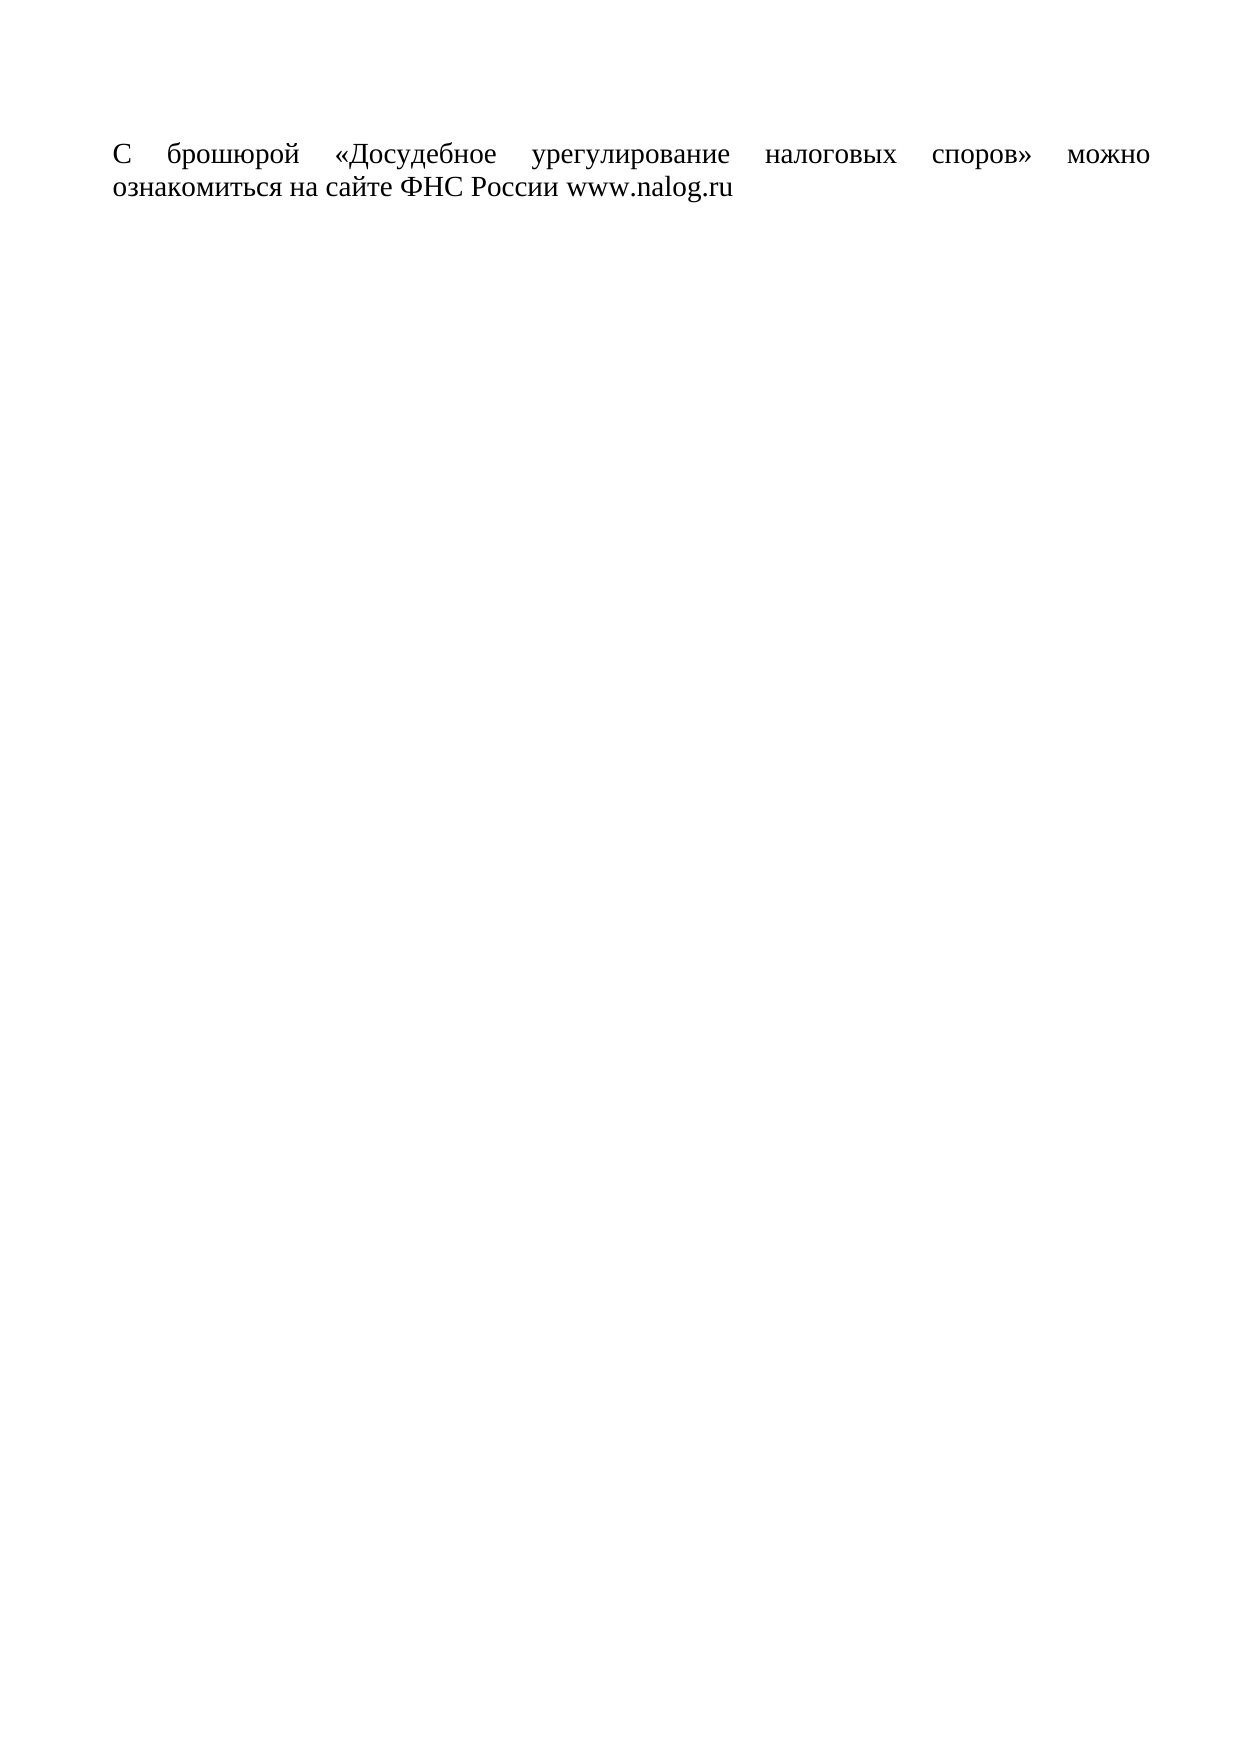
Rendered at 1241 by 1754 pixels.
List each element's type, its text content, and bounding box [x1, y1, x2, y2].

text С брошюрой «Досудебное урегулирование налоговых споров» можно ознакомиться на сайте ФНС России www.nalog.ru [112, 136, 1152, 203]
